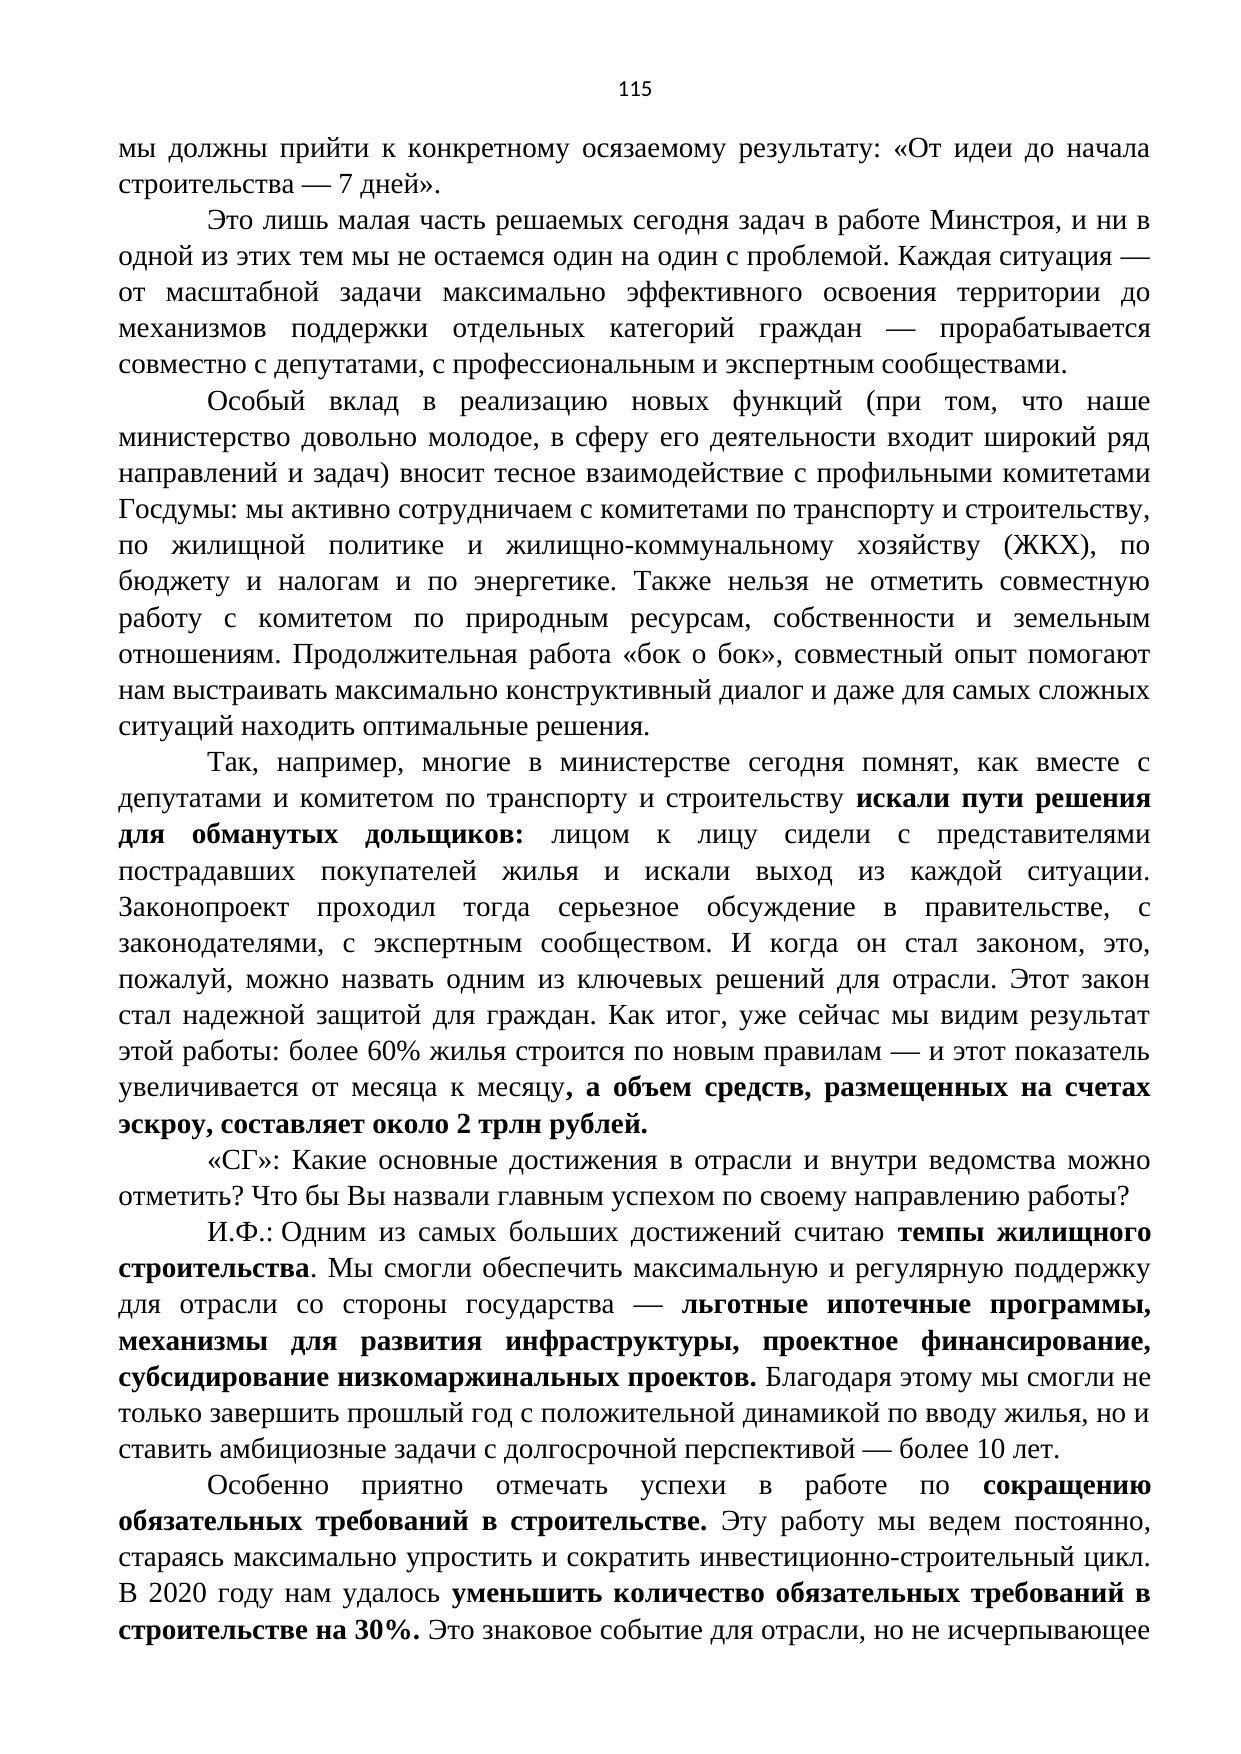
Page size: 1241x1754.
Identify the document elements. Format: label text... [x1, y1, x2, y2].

text Особый вклад в реализацию новых функций (при том, что наше министерство довольно молодое, в сферу его деятельности входит широкий ряд направлений и задач) вносит тесное взаимодействие с профильными комитетами Госдумы: мы активно сотрудничаем с комитетами по транспорту и строительству, по жилищной политике и жилищно-коммунальному хозяйству (ЖКХ), по бюджету и налогам и по энергетике. Также нельзя не отметить совместную работу с комитетом по природным ресурсам, собственности и земельным отношениям. Продолжительная работа «бок о бок», совместный опыт помогают нам выстраивать максимально конструктивный диалог и даже для самых сложных ситуаций находить оптимальные решения. [118, 383, 1152, 742]
text Это лишь малая часть решаемых сегодня задач в работе Минстроя, и ни в одной из этих тем мы не остаемся один на один с проблемой. Каждая ситуация — от масштабной задачи максимально эффективного освоения территории до механизмов поддержки отдельных категорий граждан — прорабатывается совместно с депутатами, с профессиональным и экспертным сообществами. [118, 202, 1152, 380]
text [118, 130, 1152, 199]
text И.Ф.: Одним из самых больших достижений считаю темпы жилищного строительства. Мы смогли обеспечить максимальную и регулярную поддержку для отрасли со стороны государства — льготные ипотечные программы, механизмы для развития инфраструктуры, проектное финансирование, субсидирование низкомаржинальных проектов. Благодаря этому мы смогли не только завершить прошлый год с положительной динамикой по вводу жилья, но и ставить амбициозные задачи с долгосрочной перспективой — более 10 лет. [118, 1214, 1152, 1464]
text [118, 1467, 1152, 1645]
text Так, например, многие в министерстве сегодня помнят, как вместе с депутатами и комитетом по транспорту и строительству искали пути решения для обманутых дольщиков: лицом к лицу сидели с представителями пострадавших покупателей жилья и искали выход из каждой ситуации. Законопроект проходил тогда серьезное обсуждение в правительстве, с законодателями, с экспертным сообществом. И когда он стал законом, это, пожалуй, можно назвать одним из ключевых решений для отрасли. Этот закон стал надежной защитой для граждан. Как итог, уже сейчас мы видим результат этой работы: более 60% жилья строится по новым правилам — и этот показатель увеличивается от месяца к месяцу, а объем средств, размещенных на счетах эскроу, составляет около 2 трлн рублей. [118, 744, 1152, 1139]
text «СГ»: Какие основные достижения в отрасли и внутри ведомства можно отметить? Что бы Вы назвали главным успехом по своему направлению работы? [118, 1142, 1152, 1212]
